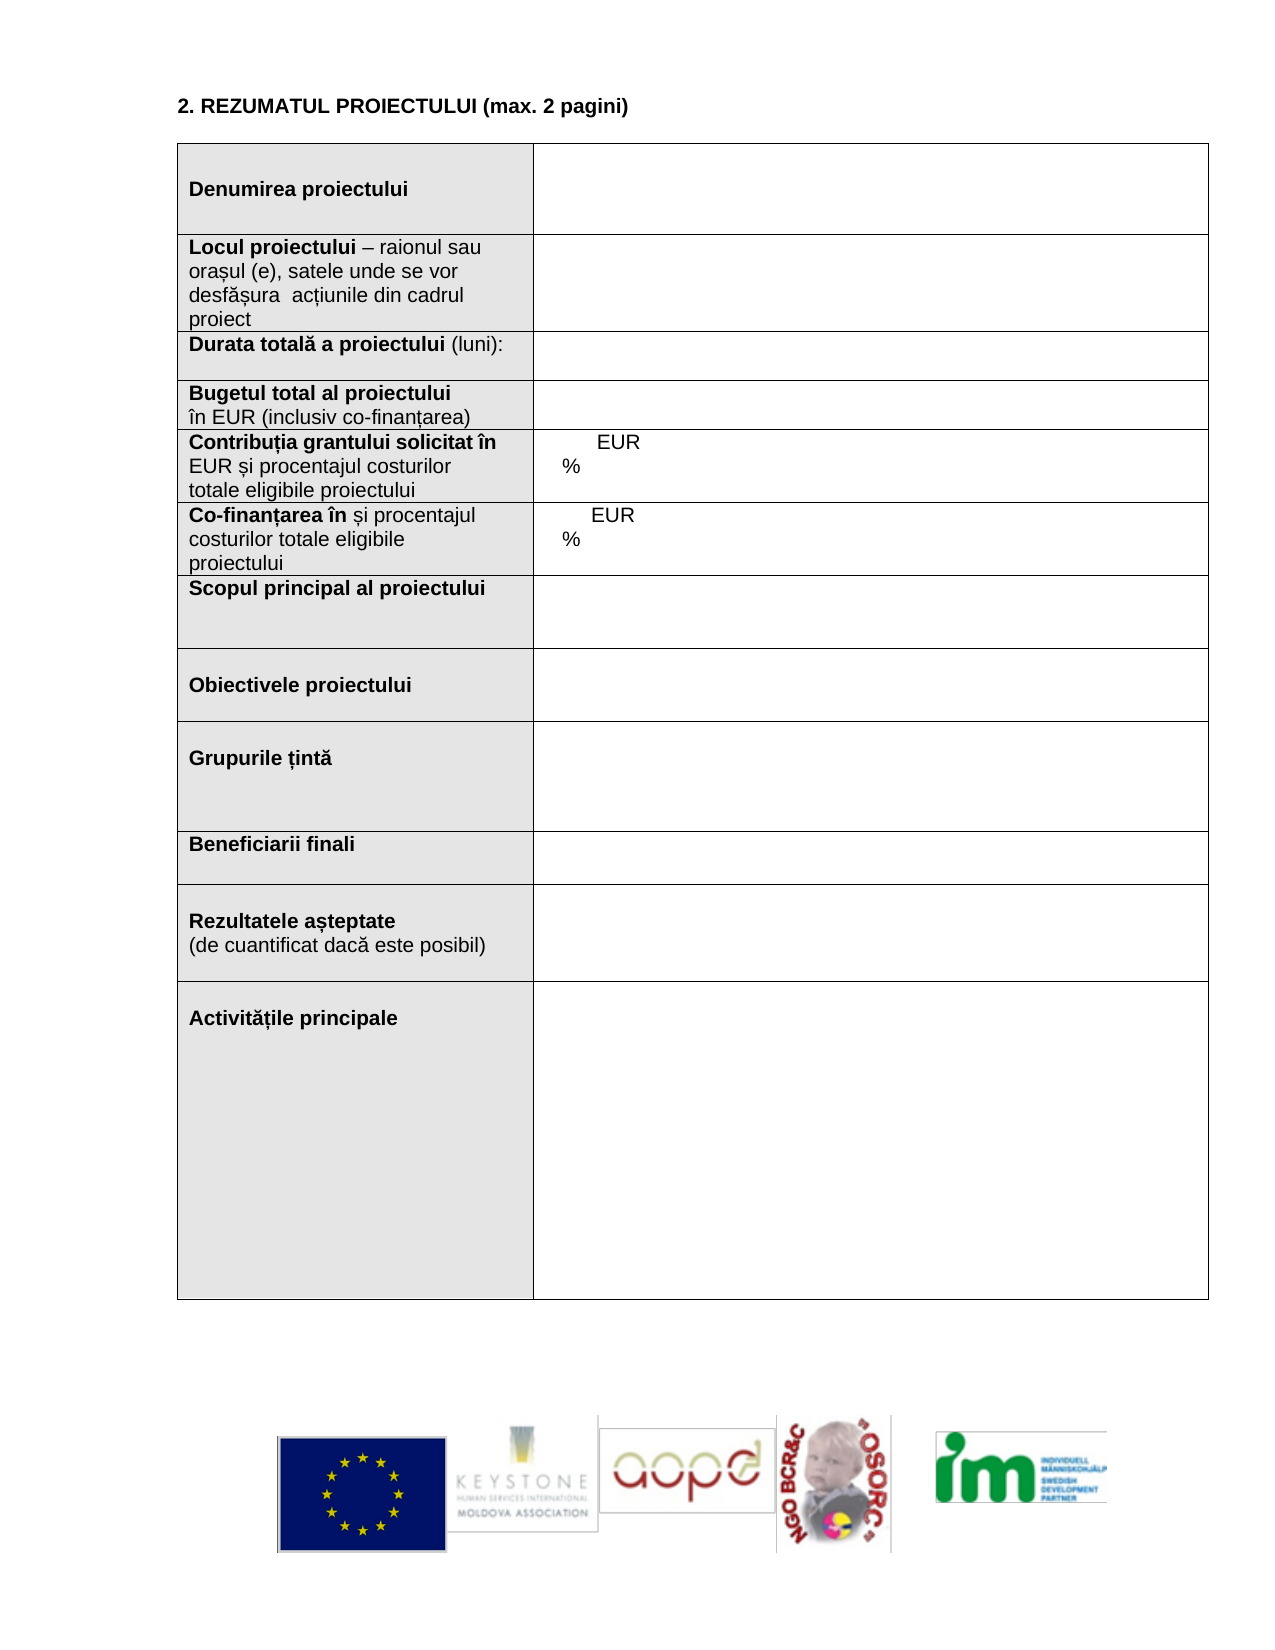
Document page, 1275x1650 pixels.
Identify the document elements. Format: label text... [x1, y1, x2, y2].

table_cell Bugetul total al proiectului în EUR (inclusiv co-finanțarea) [178, 381, 533, 429]
table_cell [534, 649, 1208, 721]
text 2. REZUMATUL PROIECTULUI (max. 2 pagini) [177, 94, 1186, 118]
table_header [534, 144, 1208, 234]
table_cell Contribuția grantului solicitat în EUR și procentajul costurilor totale eligibile proiectului [178, 430, 533, 502]
table_cell Beneficiarii finali [178, 832, 533, 884]
table_cell Co-finanțarea în și procentajul costurilor totale eligibile proiectului [178, 503, 533, 575]
table_cell Obiectivele proiectului [178, 649, 533, 721]
table_cell EUR % [534, 503, 1208, 575]
table_cell [534, 722, 1208, 831]
table_cell [534, 381, 1208, 429]
table_cell Grupurile țintă [178, 722, 533, 831]
table_cell [534, 832, 1208, 884]
table_cell EUR % [534, 430, 1208, 502]
table_cell Activitățile principale [178, 982, 533, 1298]
table_cell [534, 885, 1208, 981]
table_cell Durata totală a proiectului (luni): [178, 332, 533, 380]
table_cell Rezultatele așteptate (de cuantificat dacă este posibil) [178, 885, 533, 981]
picture [277, 1415, 1107, 1553]
table_cell [534, 982, 1208, 1298]
table_cell [534, 576, 1208, 648]
table_cell [534, 332, 1208, 380]
table_cell Scopul principal al proiectului [178, 576, 533, 648]
table_header Denumirea proiectului [178, 144, 533, 234]
table_cell [534, 235, 1208, 331]
table_cell Locul proiectului – raionul sau orașul (e), satele unde se vor desfășura acțiunile din cadrul proiect [178, 235, 533, 331]
